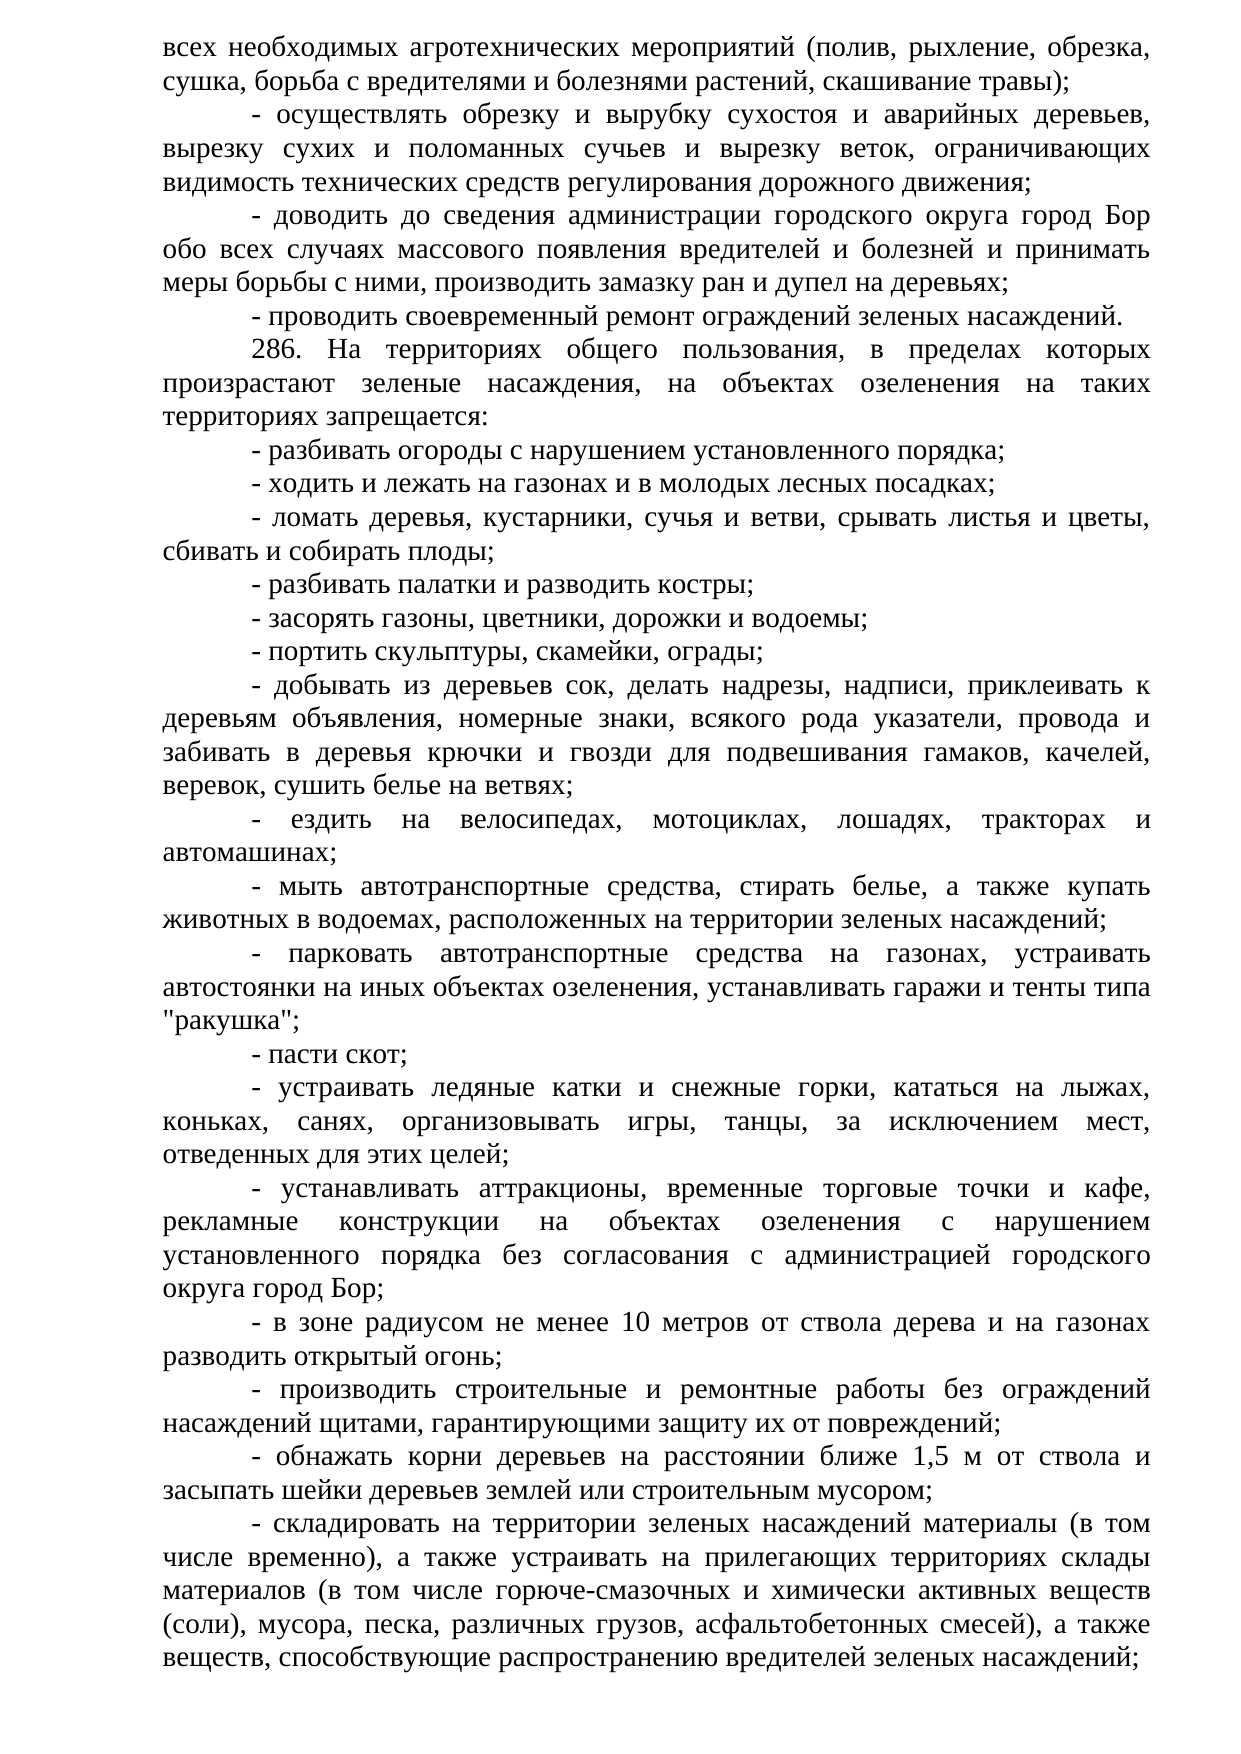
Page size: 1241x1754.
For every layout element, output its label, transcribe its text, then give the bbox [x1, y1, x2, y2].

text - парковать автотранспортные средства на газонах, устраивать автостоянки на иных объектах озеленения, устанавливать гаражи и тенты типа "ракушка"; [162, 935, 1152, 1036]
text - ходить и лежать на газонах и в молодых лесных посадках; [162, 466, 1152, 499]
text - добывать из деревьев сок, делать надрезы, надписи, приклеивать к деревьям объявления, номерные знаки, всякого рода указатели, провода и забивать в деревья крючки и гвозди для подвешивания гамаков, качелей, веревок, сушить белье на ветвях; [162, 667, 1152, 801]
text - обнажать корни деревьев на расстоянии ближе от ствола и засыпать шейки деревьев землей или строительным мусором; [162, 1438, 1152, 1505]
text - в зоне радиусом не менее от ствола дерева и на газонах разводить открытый огонь; [162, 1304, 1152, 1371]
text - мыть автотранспортные средства, стирать белье, а также купать животных в водоемах, расположенных на территории зеленых насаждений; [162, 868, 1152, 935]
text - проводить своевременный ремонт ограждений зеленых насаждений. [162, 298, 1152, 331]
text - ломать деревья, кустарники, сучья и ветви, срывать листья и цветы, сбивать и собирать плоды; [162, 499, 1152, 566]
text 286. На территориях общего пользования, в пределах которых произрастают зеленые насаждения, на объектах озеленения на таких территориях запрещается: [162, 331, 1152, 432]
text - засорять газоны, цветники, дорожки и водоемы; [162, 600, 1152, 633]
text - ездить на велосипедах, мотоциклах, лошадях, тракторах и автомашинах; [162, 801, 1152, 868]
text - портить скульптуры, скамейки, ограды; [162, 633, 1152, 667]
text - разбивать палатки и разводить костры; [162, 566, 1152, 600]
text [162, 29, 1152, 97]
text - производить строительные и ремонтные работы без ограждений насаждений щитами, гарантирующими защиту их от повреждений; [162, 1371, 1152, 1438]
text - разбивать огороды с нарушением установленного порядка; [162, 432, 1152, 466]
text - устраивать ледяные катки и снежные горки, кататься на лыжах, коньках, санях, организовывать игры, танцы, за исключением мест, отведенных для этих целей; [162, 1069, 1152, 1170]
text - доводить до сведения администрации городского округа город Бор обо всех случаях массового появления вредителей и болезней и принимать меры борьбы с ними, производить замазку ран и дупел на деревьях; [162, 197, 1152, 298]
text - пасти скот; [162, 1036, 1152, 1069]
text - осуществлять обрезку и вырубку сухостоя и аварийных деревьев, вырезку сухих и поломанных сучьев и вырезку веток, ограничивающих видимость технических средств регулирования дорожного движения; [162, 97, 1152, 197]
text - устанавливать аттракционы, временные торговые точки и кафе, рекламные конструкции на объектах озеленения с нарушением установленного порядка без согласования с администрацией городского округа город Бор; [162, 1170, 1152, 1304]
text - складировать на территории зеленых насаждений материалы (в том числе временно), а также устраивать на прилегающих территориях склады материалов (в том числе горюче-смазочных и химически активных веществ (соли), мусора, песка, различных грузов, асфальтобетонных смесей), а также веществ, способствующие распространению вредителей зеленых насаждений; [162, 1505, 1152, 1673]
